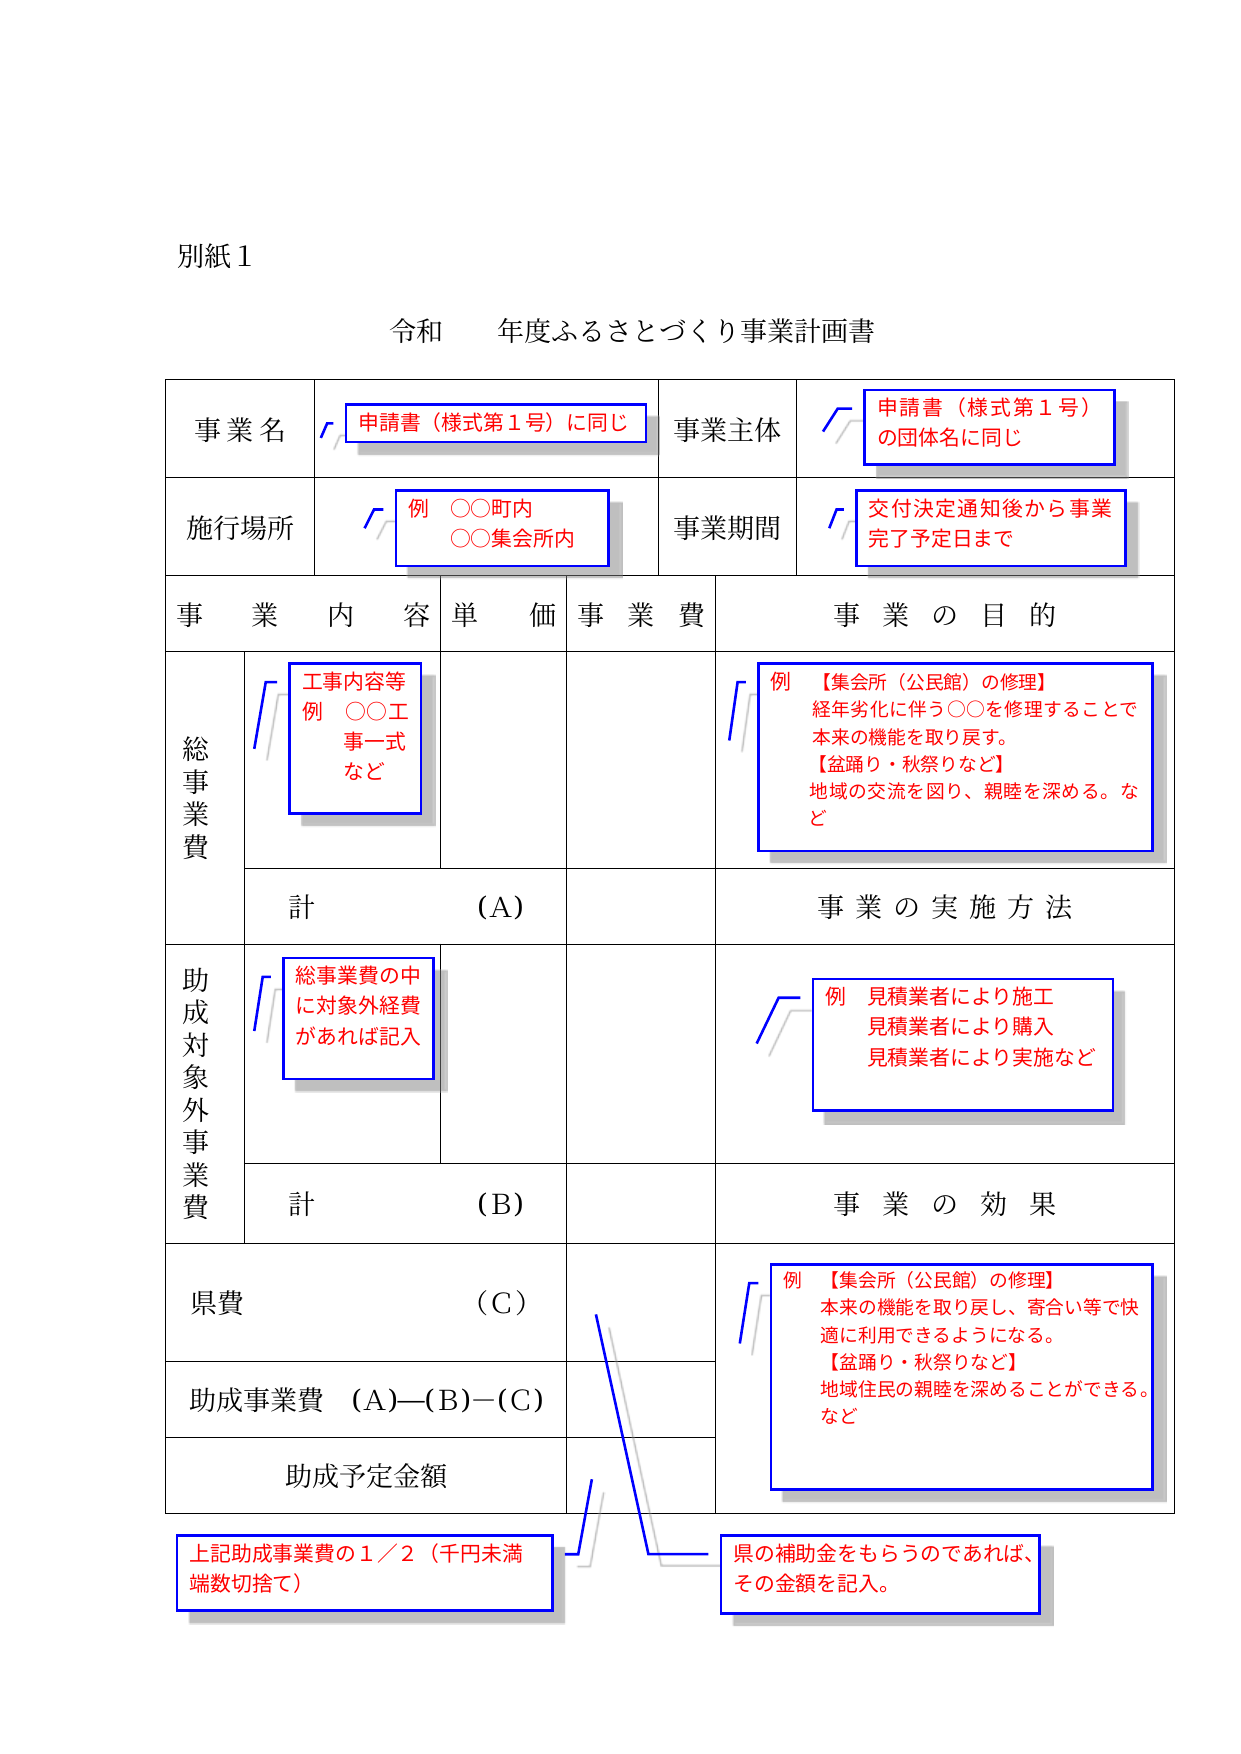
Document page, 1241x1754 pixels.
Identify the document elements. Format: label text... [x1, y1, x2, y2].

table_cell 事業の効果 [716, 1164, 1174, 1242]
table_cell [567, 1244, 715, 1361]
table_cell [608, 1362, 631, 1437]
table_cell [245, 945, 440, 1163]
table_cell [441, 652, 566, 867]
table_cell [716, 652, 1174, 867]
table_cell 単価 [441, 580, 566, 651]
table_cell [620, 1362, 715, 1437]
table_cell [315, 478, 658, 575]
table_cell [567, 1362, 621, 1437]
table_cell 助成対象外事業費 [166, 945, 244, 1242]
text (３) 設計図面、事業施行箇所図その他参考資料別紙１ [177, 217, 1087, 292]
table_cell 事業内容 [166, 576, 440, 651]
table_header [797, 380, 1174, 477]
table_cell [567, 869, 715, 943]
table_cell 事業の実施方法 [716, 869, 1174, 943]
table_cell 事業の目的 [716, 576, 1174, 651]
table_cell 助成予定金額 [166, 1438, 566, 1513]
table_cell 助成事業費 (Ａ)―(Ｂ)－(Ｃ) [166, 1362, 566, 1437]
table_cell [441, 945, 566, 1163]
table_cell 計 (Ｂ) [245, 1164, 566, 1242]
table_header [315, 380, 658, 477]
text 令和 年度ふるさとづくり事業計画書 [177, 292, 1087, 367]
table_cell [567, 945, 715, 1163]
table_cell [636, 1438, 715, 1513]
table_cell [567, 1438, 637, 1513]
table_cell [567, 652, 715, 867]
table_header 事業名 [166, 380, 314, 477]
table_cell [797, 478, 1174, 575]
table_header 事業主体 [659, 380, 796, 477]
table_cell [567, 1164, 715, 1242]
table_cell [716, 1244, 1174, 1513]
table_cell 県費 （Ｃ） [166, 1244, 566, 1361]
table_cell 事業期間 [659, 478, 796, 575]
table_cell 総事業費 [166, 652, 244, 943]
table_cell 計 (Ａ) [245, 869, 566, 943]
table_cell [245, 652, 440, 867]
table_cell 事業費 [567, 576, 715, 651]
table_cell 施行場所 [166, 478, 314, 575]
table_cell [625, 1438, 647, 1513]
table_cell [716, 945, 1174, 1163]
